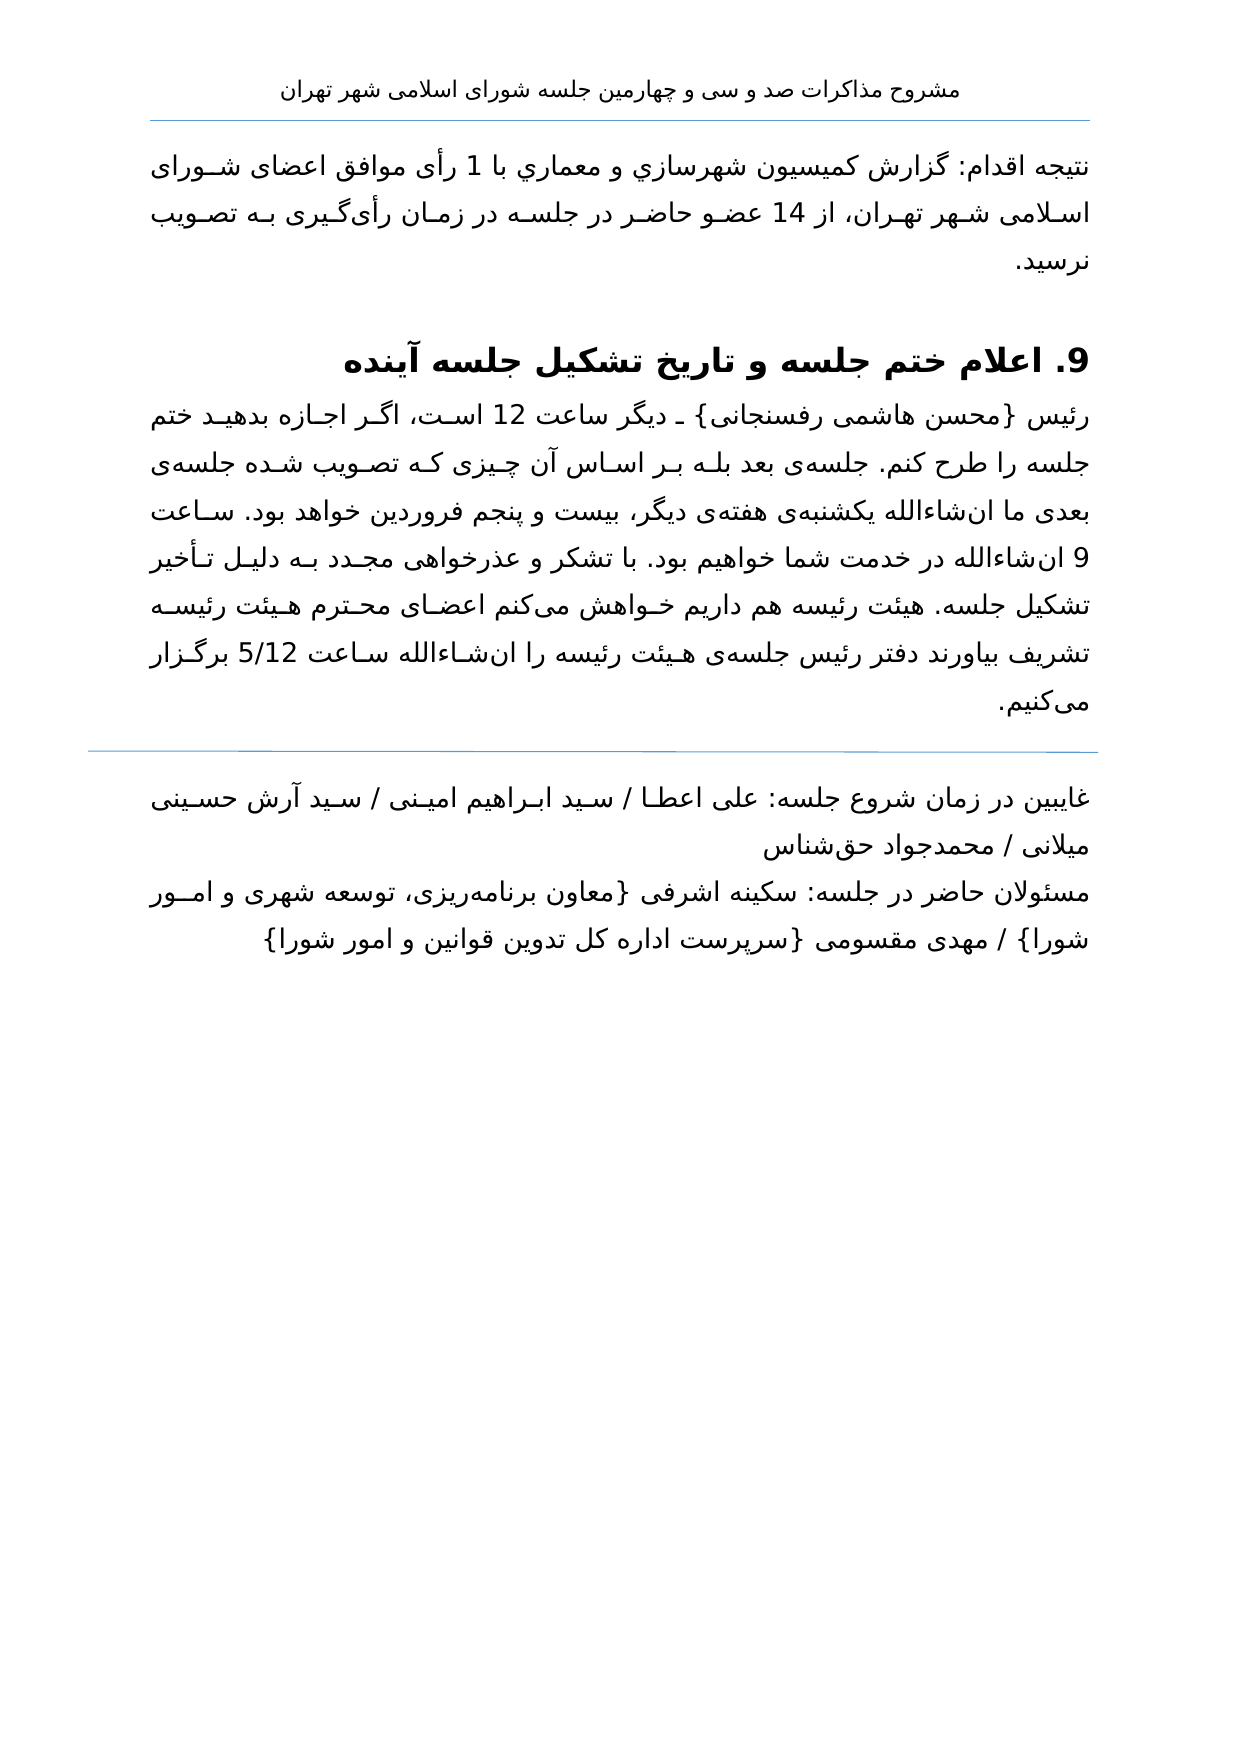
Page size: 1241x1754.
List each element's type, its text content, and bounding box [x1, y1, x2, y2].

text غایبین در زمان شروع جلسه: علی اعطا / سید ابراهیم امینی / سید آرش حسینی میلانی / محمدجواد حق‌شناس [150, 782, 1090, 861]
text رئیس {محسن هاشمی رفسنجانی} ـ دیگر ساعت 12 است، اگر اجازه بدهید ختم جلسه را طرح کنم. جلسه‌‌ی بعد بله بر اساس آن چیزی که تصویب شده جلسه‌‌ی بعدی ما ان‌شاءالله یکشنبه‌‌ی هفته‌‌ی دیگر، بیست و پنجم فروردین خواهد بود. ساعت 9 ان‌شاءالله در خدمت شما خواهیم بود. با تشکر و عذرخواهی مجدد به دلیل تأخیر تشکیل جلسه. هیئت رئیسه هم داریم خواهش می‌‌کنم اعضای محترم هیئت رئیسه تشریف بیاورند دفتر رئیس جلسه‌‌ی هیئت رئیسه‌‌ را ان‌شاءالله ساعت 5/12 برگزار می‌‌کنیم. [150, 399, 1090, 716]
text نتیجه اقدام: گزارش کمیسیون شهرسازي و معماري با 1 رأی موافق اعضای شورای اسلامی شهر تهران، از 14 عضو حاضر در جلسه در زمان رأی‌گیری به تصویب نرسید. [150, 150, 1090, 276]
text 9. اعلام ختم جلسه و تاریخ تشکیل جلسه آینده [150, 341, 1090, 380]
text مسئولان حاضر در جلسه: سکینه اشرفی {معاون برنامه‌ریزی، توسعه شهری و امور شورا} / مهدی مقسومی {سرپرست اداره کل تدوین قوانین و امور شورا} [150, 876, 1090, 955]
